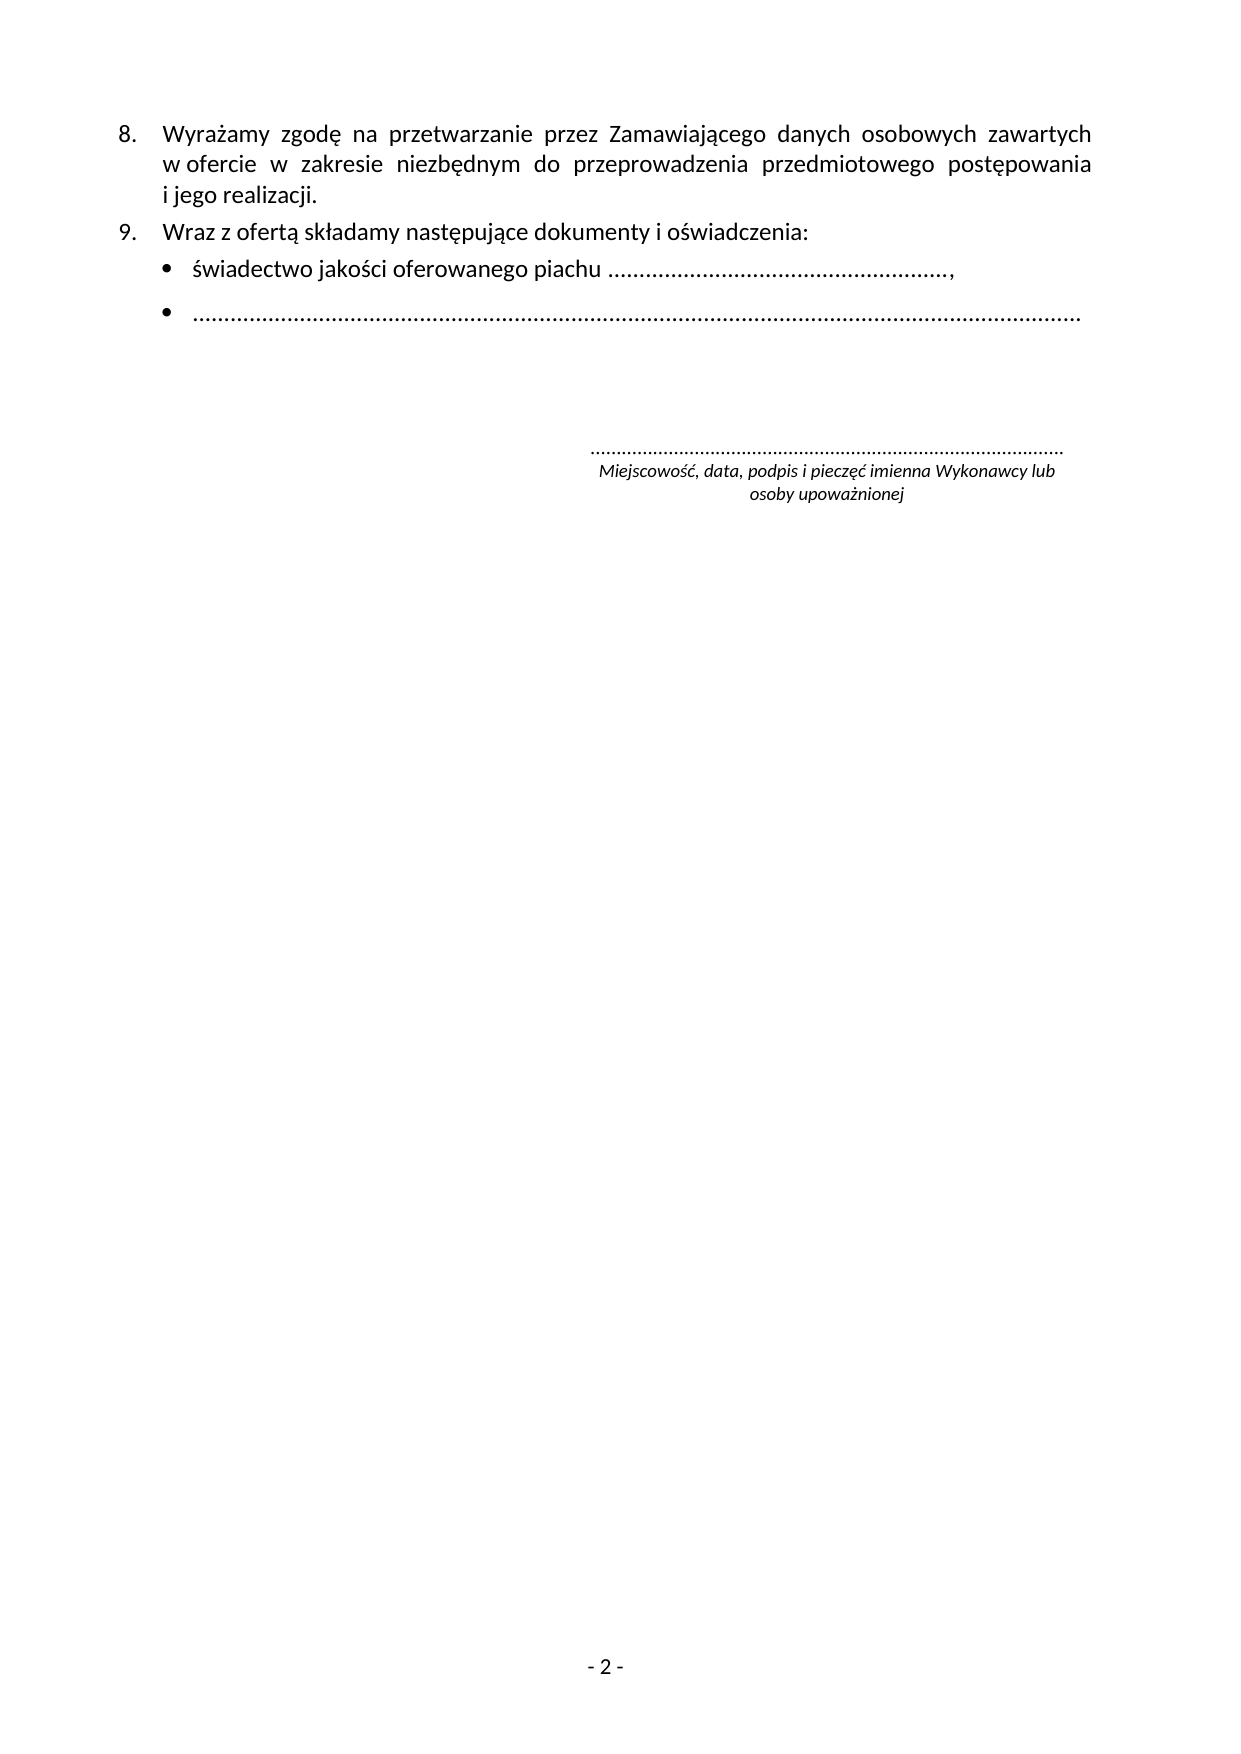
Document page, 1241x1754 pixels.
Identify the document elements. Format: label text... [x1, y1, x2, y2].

text ........................................................................................... [162, 435, 1092, 459]
list Wyrażamy zgodę na przetwarzanie przez Zamawiającego danych osobowych zawartych w ofercie w zakresie niezbędnym do przeprowadzenia przedmiotowego postępowania i jego realizacji. [118, 118, 1092, 210]
list świadectwo jakości oferowanego piachu ......................................................, [162, 253, 1092, 283]
list ............................................................................................................................................. [162, 297, 1092, 328]
list Wraz z ofertą składamy następujące dokumenty i oświadczenia: [118, 216, 1092, 246]
text Miejscowość, data, podpis i pieczęć imienna Wykonawcy lub osoby upoważnionej [591, 459, 1063, 505]
